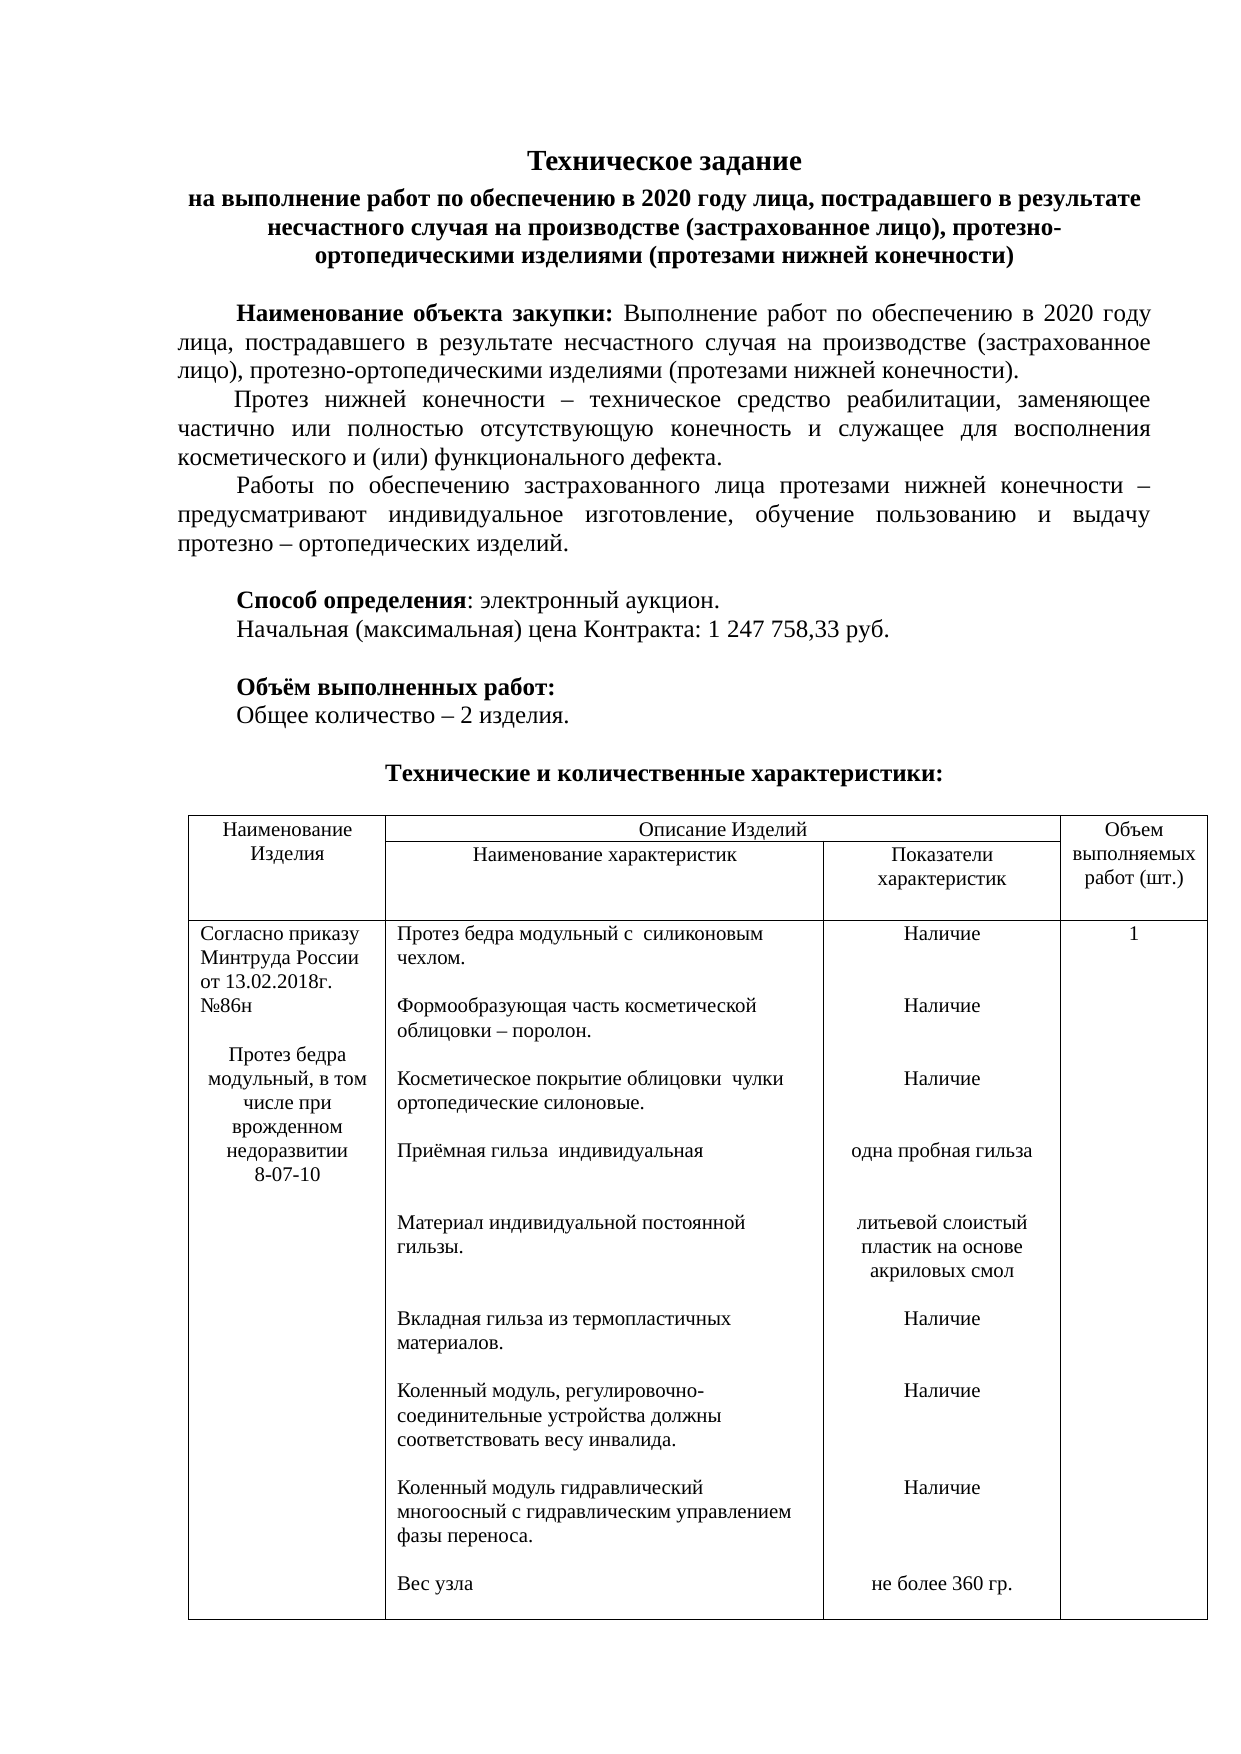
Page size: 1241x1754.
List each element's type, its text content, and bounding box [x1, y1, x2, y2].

text Работы по обеспечению застрахованного лица протезами нижней конечности – предусматривают индивидуальное изготовление, обучение пользованию и выдачу протезно – ортопедических изделий. [177, 470, 1151, 557]
table_cell 1 [1061, 921, 1207, 1619]
text Объём выполненных работ: [177, 672, 1152, 700]
table_cell Наименование характеристик [386, 842, 823, 920]
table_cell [824, 921, 1060, 1619]
text Наименование объекта закупки: Выполнение работ по обеспечению в 2020 году лица, пострадавшего в результате несчастного случая на производстве (застрахованное лицо), протезно-ортопедическими изделиями (протезами нижней конечности). [177, 298, 1152, 384]
text на выполнение работ по обеспечению в 2020 году лица, пострадавшего в результате несчастного случая на производстве (застрахованное лицо), протезно-ортопедическими изделиями (протезами нижней конечности) [177, 183, 1152, 269]
text Начальная (максимальная) цена Контракта: 1 247 758,33 руб. [177, 614, 1152, 643]
table_header Наименование Изделия [189, 816, 385, 920]
table_header Описание Изделий [386, 816, 1060, 841]
text Протез нижней конечности – техническое средство реабилитации, заменяющее частично или полностью отсутствующую конечность и служащее для восполнения косметического и (или) функционального дефекта. [177, 384, 1151, 470]
text Техническое задание [177, 143, 1152, 177]
table_header Объем выполняемых работ (шт.) [1061, 816, 1207, 920]
table_cell Показатели характеристик [824, 842, 1060, 920]
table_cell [386, 921, 823, 1619]
text Общее количество – 2 изделия. [177, 700, 1152, 729]
text Способ определения: электронный аукцион. [177, 585, 1152, 614]
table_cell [189, 921, 385, 1619]
text Технические и количественные характеристики: [177, 758, 1152, 787]
